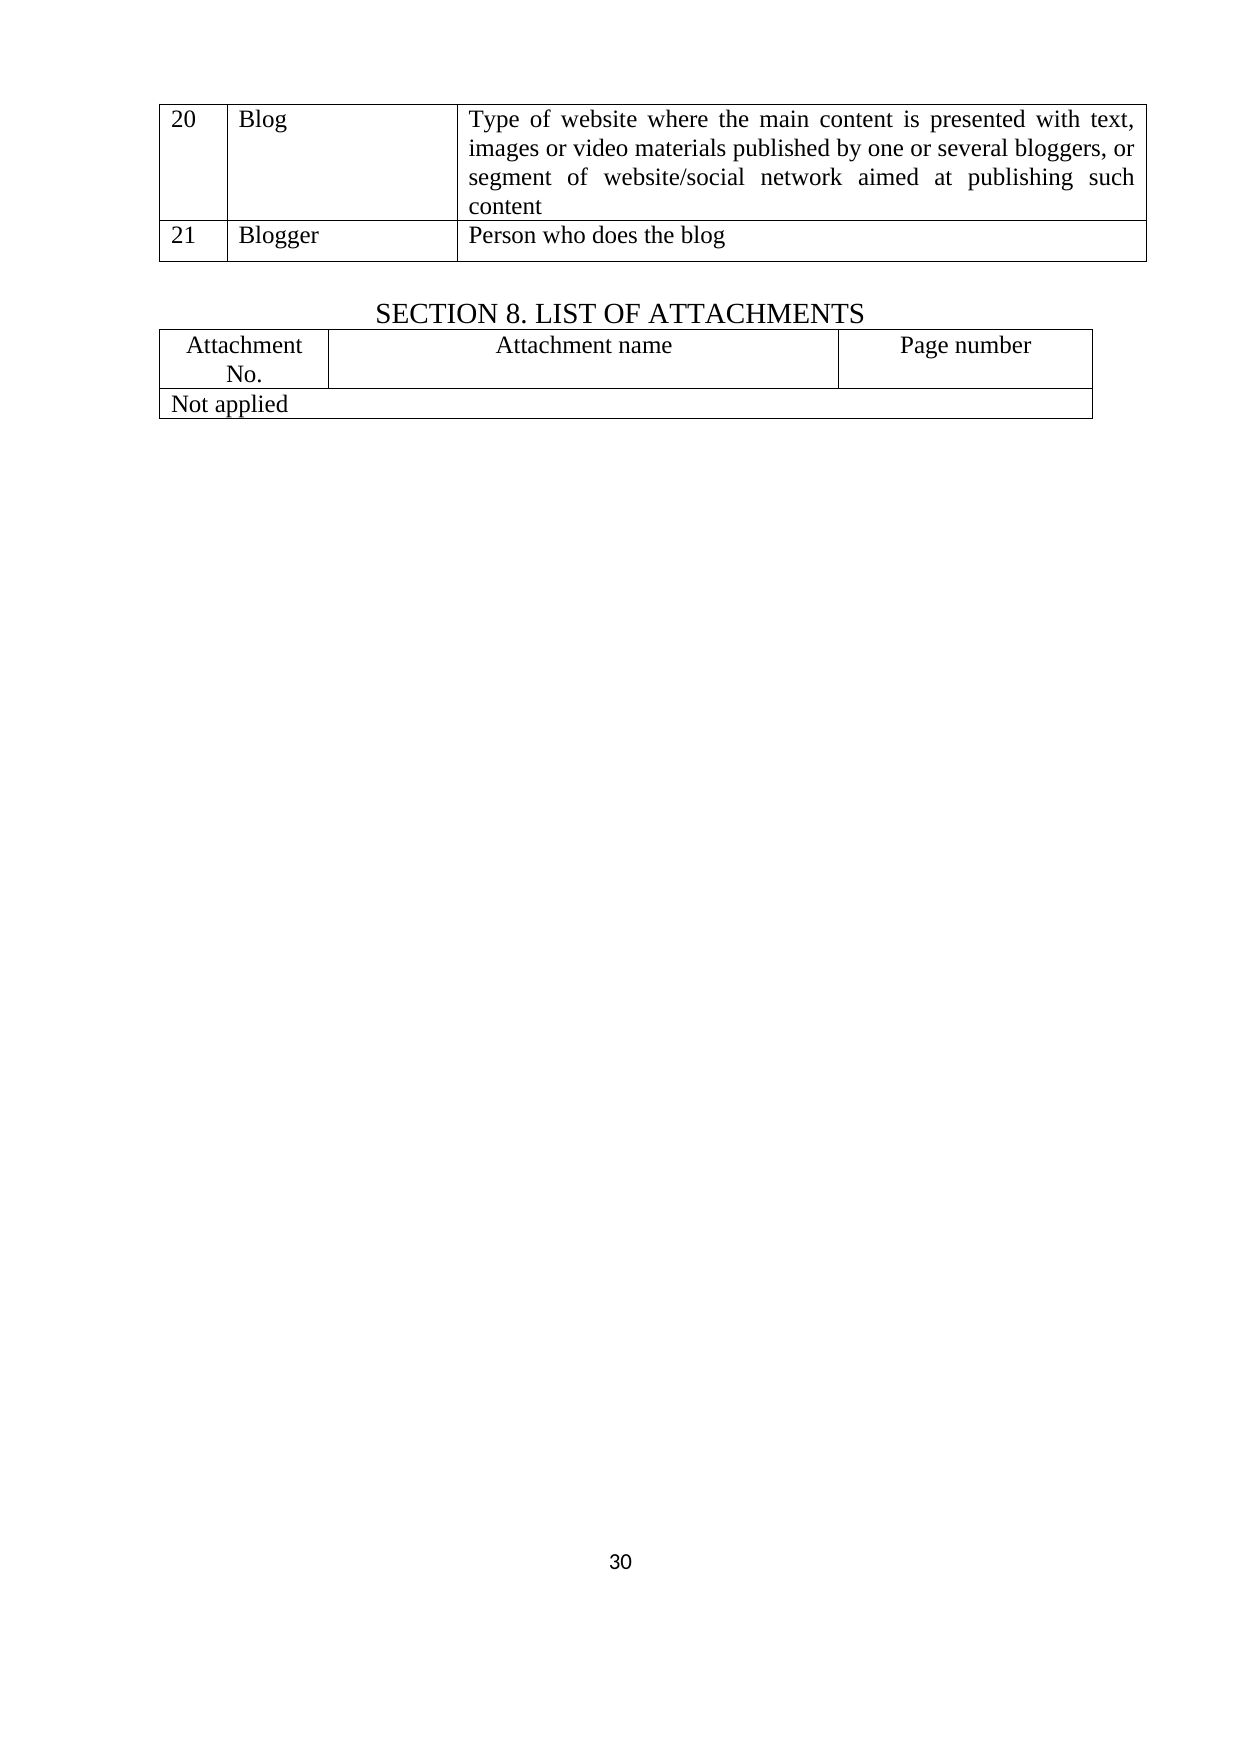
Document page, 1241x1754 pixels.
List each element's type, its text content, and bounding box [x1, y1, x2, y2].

text SECTION 8. LIST OF ATTACHMENTS [148, 296, 1092, 329]
table_cell Blogger [228, 221, 457, 261]
table_cell Person who does the blog [458, 221, 1146, 261]
table_cell 20 [160, 105, 227, 219]
table_cell 21 [160, 221, 227, 261]
table_header Attachment name [329, 330, 838, 388]
table_header Attachment No. [160, 330, 328, 388]
table_cell Blog [228, 105, 457, 219]
table_cell Type of website where the main content is presented with text, images or video materials published by one or several bloggers, or segment of website/social network aimed at publishing such content [458, 105, 1146, 219]
table_cell Not applied [160, 389, 1092, 418]
table_header Page number [839, 330, 1092, 388]
